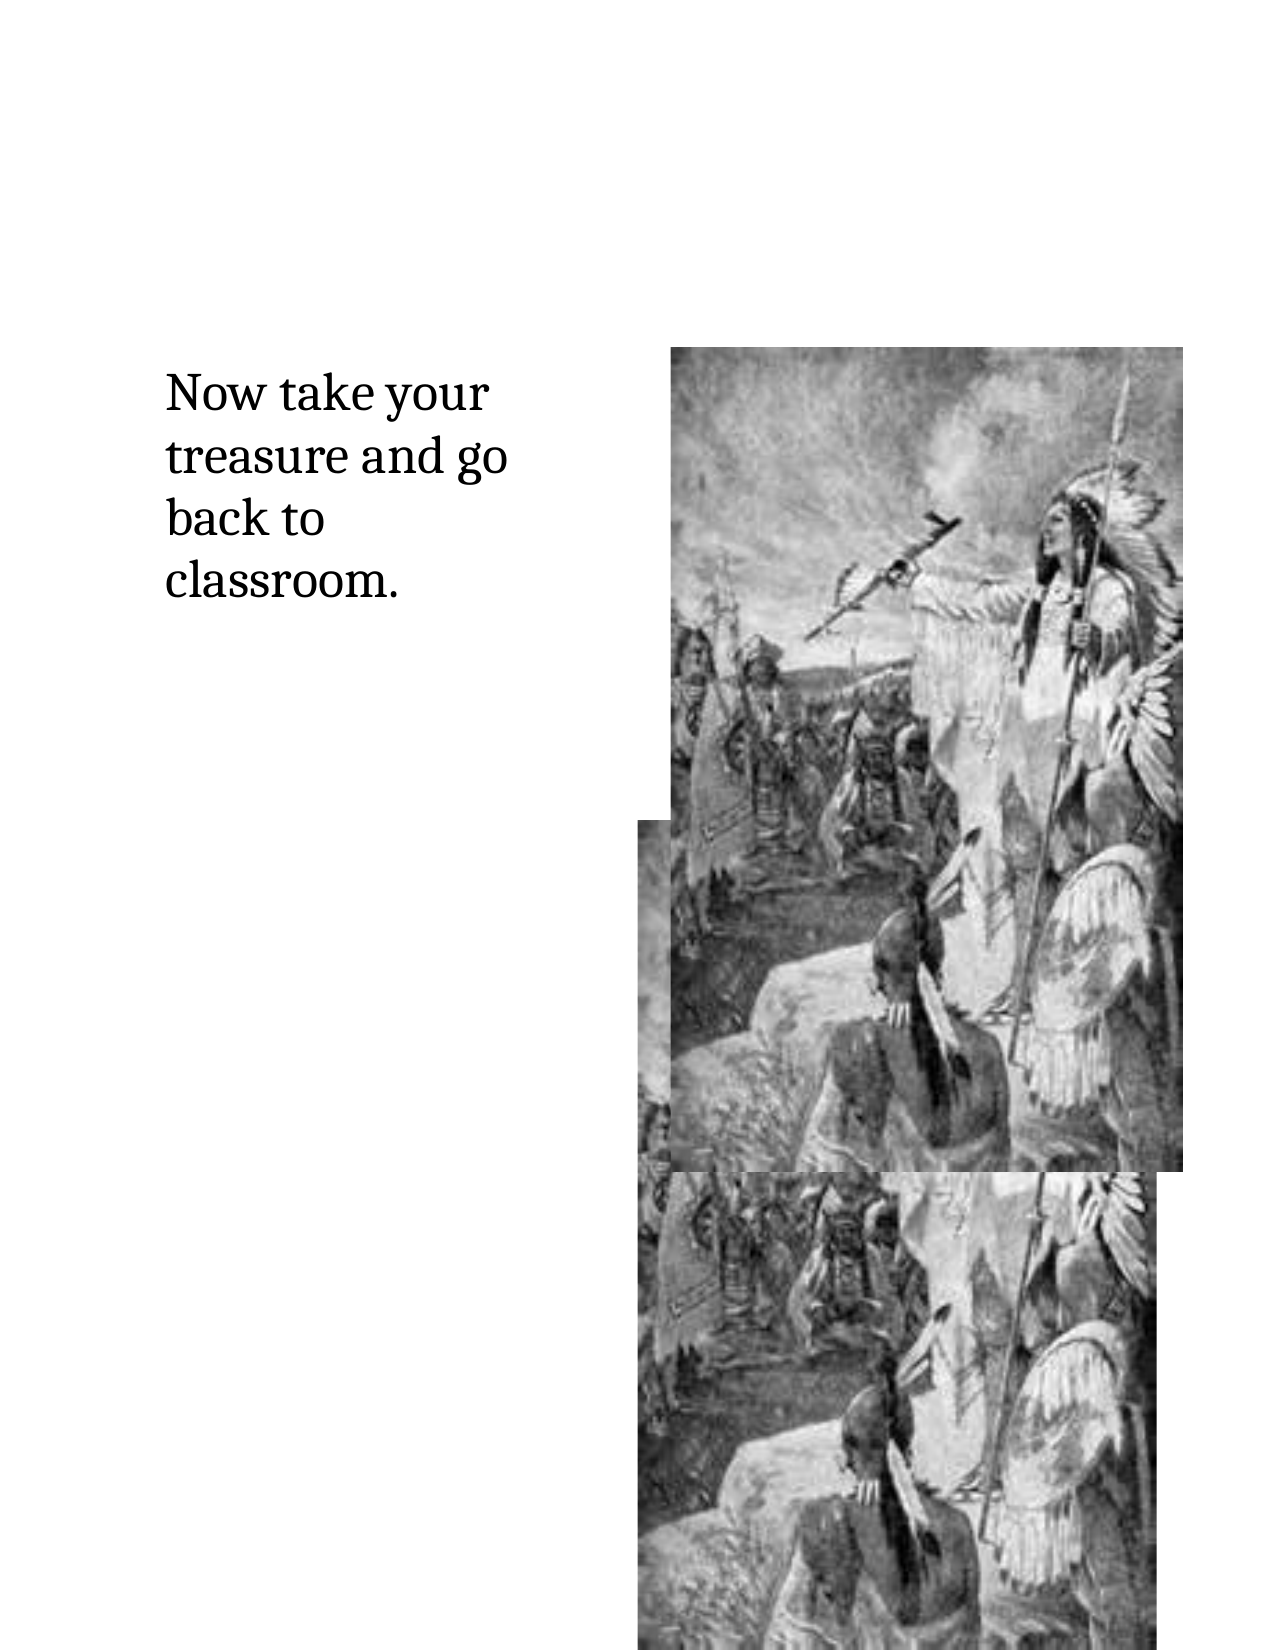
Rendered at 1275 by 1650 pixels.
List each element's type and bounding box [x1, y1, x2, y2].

picture [637, 347, 1183, 1645]
